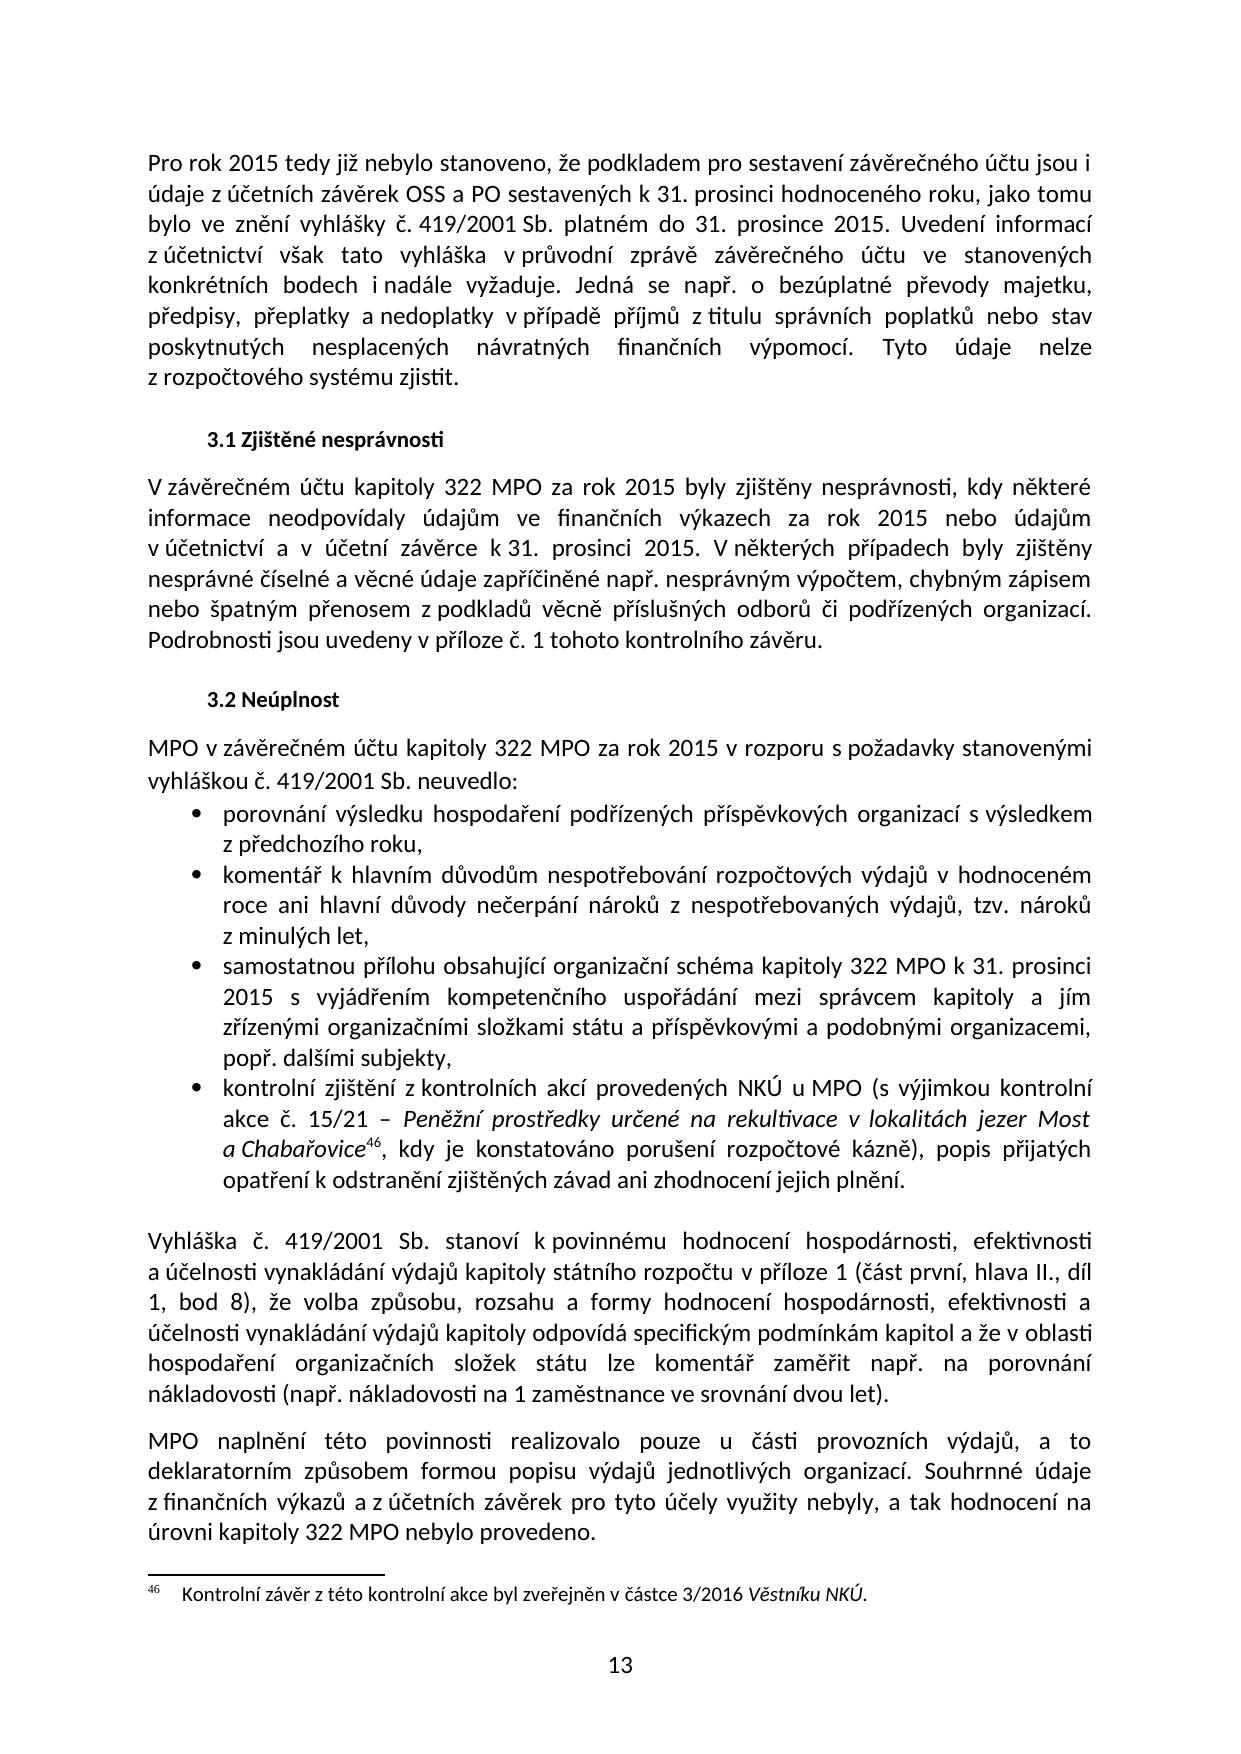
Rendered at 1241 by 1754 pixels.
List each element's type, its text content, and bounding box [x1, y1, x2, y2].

list samostatnou přílohu obsahující organizační schéma kapitoly 322 MPO k 31. prosinci 2015 s vyjádřením kompetenčního uspořádání mezi správcem kapitoly a jím zřízenými organizačními složkami státu a příspěvkovými a podobnými organizacemi, popř. dalšími subjekty, [192, 951, 1093, 1073]
list kontrolní zjištění z kontrolních akcí provedených NKÚ u MPO (s výjimkou kontrolní akce č. 15/21 – Peněžní prostředky určené na rekultivace v lokalitách jezer Most a Chabařovice, kdy je konstatováno porušení rozpočtové kázně), popis přijatých opatření k odstranění zjištěných závad ani zhodnocení jejich plnění. [192, 1073, 1093, 1195]
text MPO naplnění této povinnosti realizovalo pouze u části provozních výdajů, a to deklaratorním způsobem formou popisu výdajů jednotlivých organizací. Souhrnné údaje z finančních výkazů a z účetních závěrek pro tyto účely využity nebyly, a tak hodnocení na úrovni kapitoly 322 MPO nebylo provedeno. [148, 1425, 1093, 1547]
text Vyhláška č. 419/2001 Sb. stanoví k povinnému hodnocení hospodárnosti, efektivnosti a účelnosti vynakládání výdajů kapitoly státního rozpočtu v příloze 1 (část první, hlava II., díl 1, bod 8), že volba způsobu, rozsahu a formy hodnocení hospodárnosti, efektivnosti a účelnosti vynakládání výdajů kapitoly odpovídá specifickým podmínkám kapitol a že v oblasti hospodaření organizačních složek státu lze komentář zaměřit např. na porovnání nákladovosti (např. nákladovosti na 1 zaměstnance ve srovnání dvou let). [148, 1225, 1093, 1408]
text 3.1 Zjištěné nesprávnosti [207, 425, 1093, 453]
text V závěrečném účtu kapitoly 322 MPO za rok 2015 byly zjištěny nesprávnosti, kdy některé informace neodpovídaly údajům ve finančních výkazech za rok 2015 nebo údajům v účetnictví a v účetní závěrce k 31. prosinci 2015. V některých případech byly zjištěny nesprávné číselné a věcné údaje zapříčiněné např. nesprávným výpočtem, chybným zápisem nebo špatným přenosem z podkladů věcně příslušných odborů či podřízených organizací. Podrobnosti jsou uvedeny v příloze č. 1 tohoto kontrolního závěru. [148, 472, 1093, 655]
text 3.2 Neúplnost [207, 685, 1093, 713]
text MPO v závěrečném účtu kapitoly 322 MPO za rok 2015 v rozporu s požadavky stanovenými vyhláškou č. 419/2001 Sb. neuvedlo: [148, 732, 1093, 796]
list komentář k hlavním důvodům nespotřebování rozpočtových výdajů v hodnoceném roce ani hlavní důvody nečerpání nároků z nespotřebovaných výdajů, tzv. nároků z minulých let, [192, 859, 1093, 951]
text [148, 148, 1093, 392]
list porovnání výsledku hospodaření podřízených příspěvkových organizací s výsledkem z předchozího roku, [192, 798, 1093, 859]
